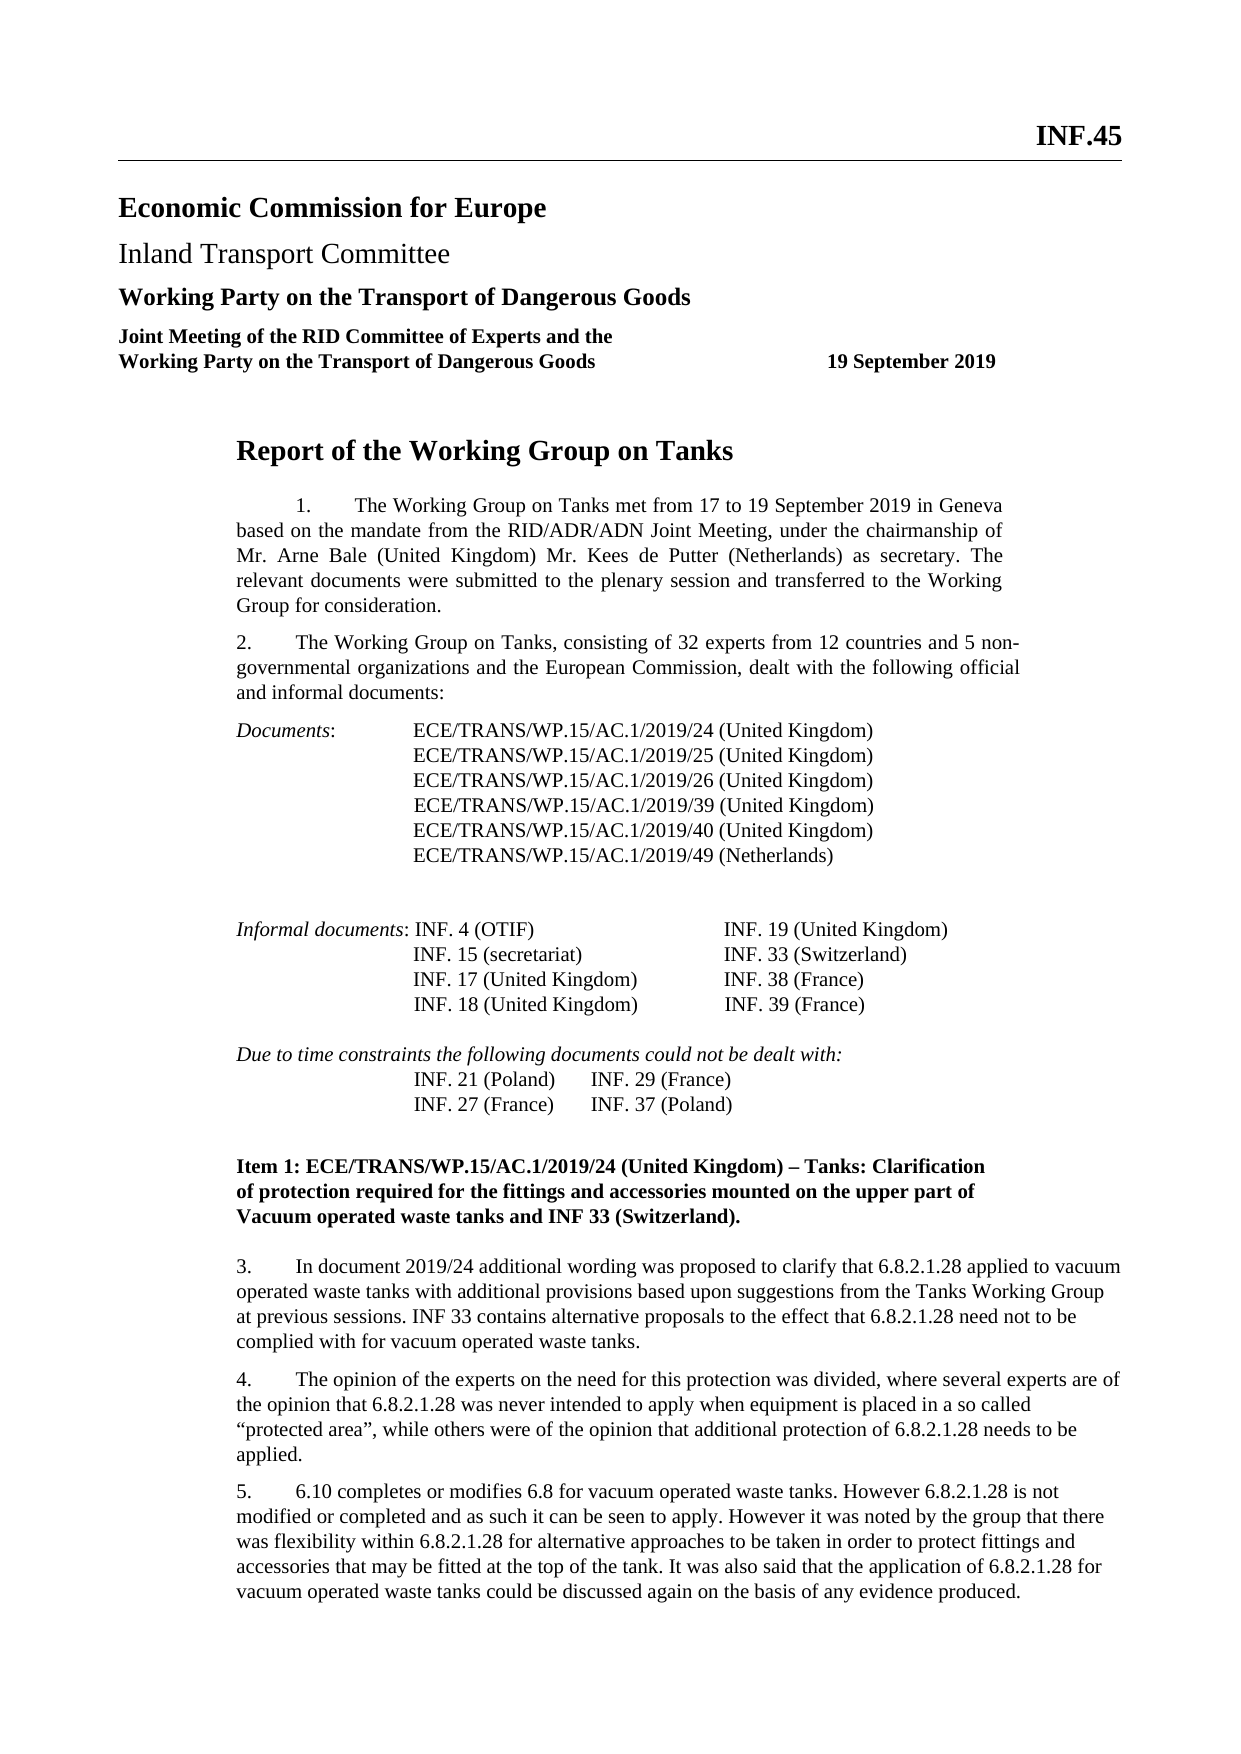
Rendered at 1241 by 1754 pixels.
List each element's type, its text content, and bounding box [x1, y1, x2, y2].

text INF. 18 (United Kingdom) INF. 39 (France) [413, 991, 932, 1016]
text Due to time constraints the following documents could not be dealt with: [236, 1041, 1004, 1066]
text INF. 21 (Poland) INF. 29 (France) [236, 1066, 1004, 1091]
text Informal documents: INF. 4 (OTIF) INF. 19 (United Kingdom) [236, 916, 1004, 941]
text 2. The Working Group on Tanks, consisting of 32 experts from 12 countries and 5 non-governmental organizations and the European Commission, dealt with the following official and informal documents: [236, 629, 1021, 704]
text ECE/TRANS/WP.15/AC.1/2019/49 (Netherlands) [236, 842, 1004, 867]
text INF. 27 (France) INF. 37 (Poland) [236, 1091, 1004, 1116]
text 1. The Working Group on Tanks met from 17 to 19 September 2019 in Geneva based on the mandate from the RID/ADR/ADN Joint Meeting, under the chairmanship of Mr. Arne Bale (United Kingdom) Mr. Kees de Putter (Netherlands) as secretary. The relevant documents were submitted to the plenary session and transferred to the Working Group for consideration. [236, 492, 1004, 617]
text Report of the Working Group on Tanks [118, 436, 1004, 467]
text INF. 15 (secretariat) INF. 33 (Switzerland) [236, 941, 1004, 966]
text 4. The opinion of the experts on the need for this protection was divided, where several experts are of the opinion that 6.8.2.1.28 was never intended to apply when equipment is placed in a so called “protected area”, while others were of the opinion that additional protection of 6.8.2.1.28 needs to be applied. [236, 1366, 1122, 1466]
text INF. 17 (United Kingdom) INF. 38 (France) [236, 966, 1004, 991]
text 3. In document 2019/24 additional wording was proposed to clarify that 6.8.2.1.28 applied to vacuum operated waste tanks with additional provisions based upon suggestions from the Tanks Working Group at previous sessions. INF 33 contains alternative proposals to the effect that 6.8.2.1.28 need not to be complied with for vacuum operated waste tanks. [236, 1253, 1122, 1353]
text ECE/TRANS/WP.15/AC.1/2019/26 (United Kingdom) [236, 767, 1004, 792]
text Item 1: ECE/TRANS/WP.15/AC.1/2019/24 (United Kingdom) – Tanks: Clarification of protection required for the fittings and accessories mounted on the upper part of Vacuum operated waste tanks and INF 33 (Switzerland). [236, 1153, 1004, 1228]
text Inland Transport Committee [118, 236, 1122, 269]
text ECE/TRANS/WP.15/AC.1/2019/39 (United Kingdom) [236, 792, 1004, 817]
text Economic Commission for Europe [118, 190, 1122, 223]
text Working Party on the Transport of Dangerous Goods [118, 282, 1122, 311]
text Documents: ECE/TRANS/WP.15/AC.1/2019/24 (United Kingdom) ECE/TRANS/WP.15/AC.1/2019/25 (United Kingdom) [236, 717, 1004, 767]
text 5. 6.10 completes or modifies 6.8 for vacuum operated waste tanks. However 6.8.2.1.28 is not modified or completed and as such it can be seen to apply. However it was noted by the group that there was flexibility within 6.8.2.1.28 for alternative approaches to be taken in order to protect fittings and accessories that may be fitted at the top of the tank. It was also said that the application of 6.8.2.1.28 for vacuum operated waste tanks could be discussed again on the basis of any evidence produced. [236, 1478, 1122, 1603]
text Joint Meeting of the RID Committee of Experts and the Working Party on the Transport of Dangerous Goods 19 September 2019 [118, 323, 1122, 373]
text ECE/TRANS/WP.15/AC.1/2019/40 (United Kingdom) [236, 817, 1004, 842]
